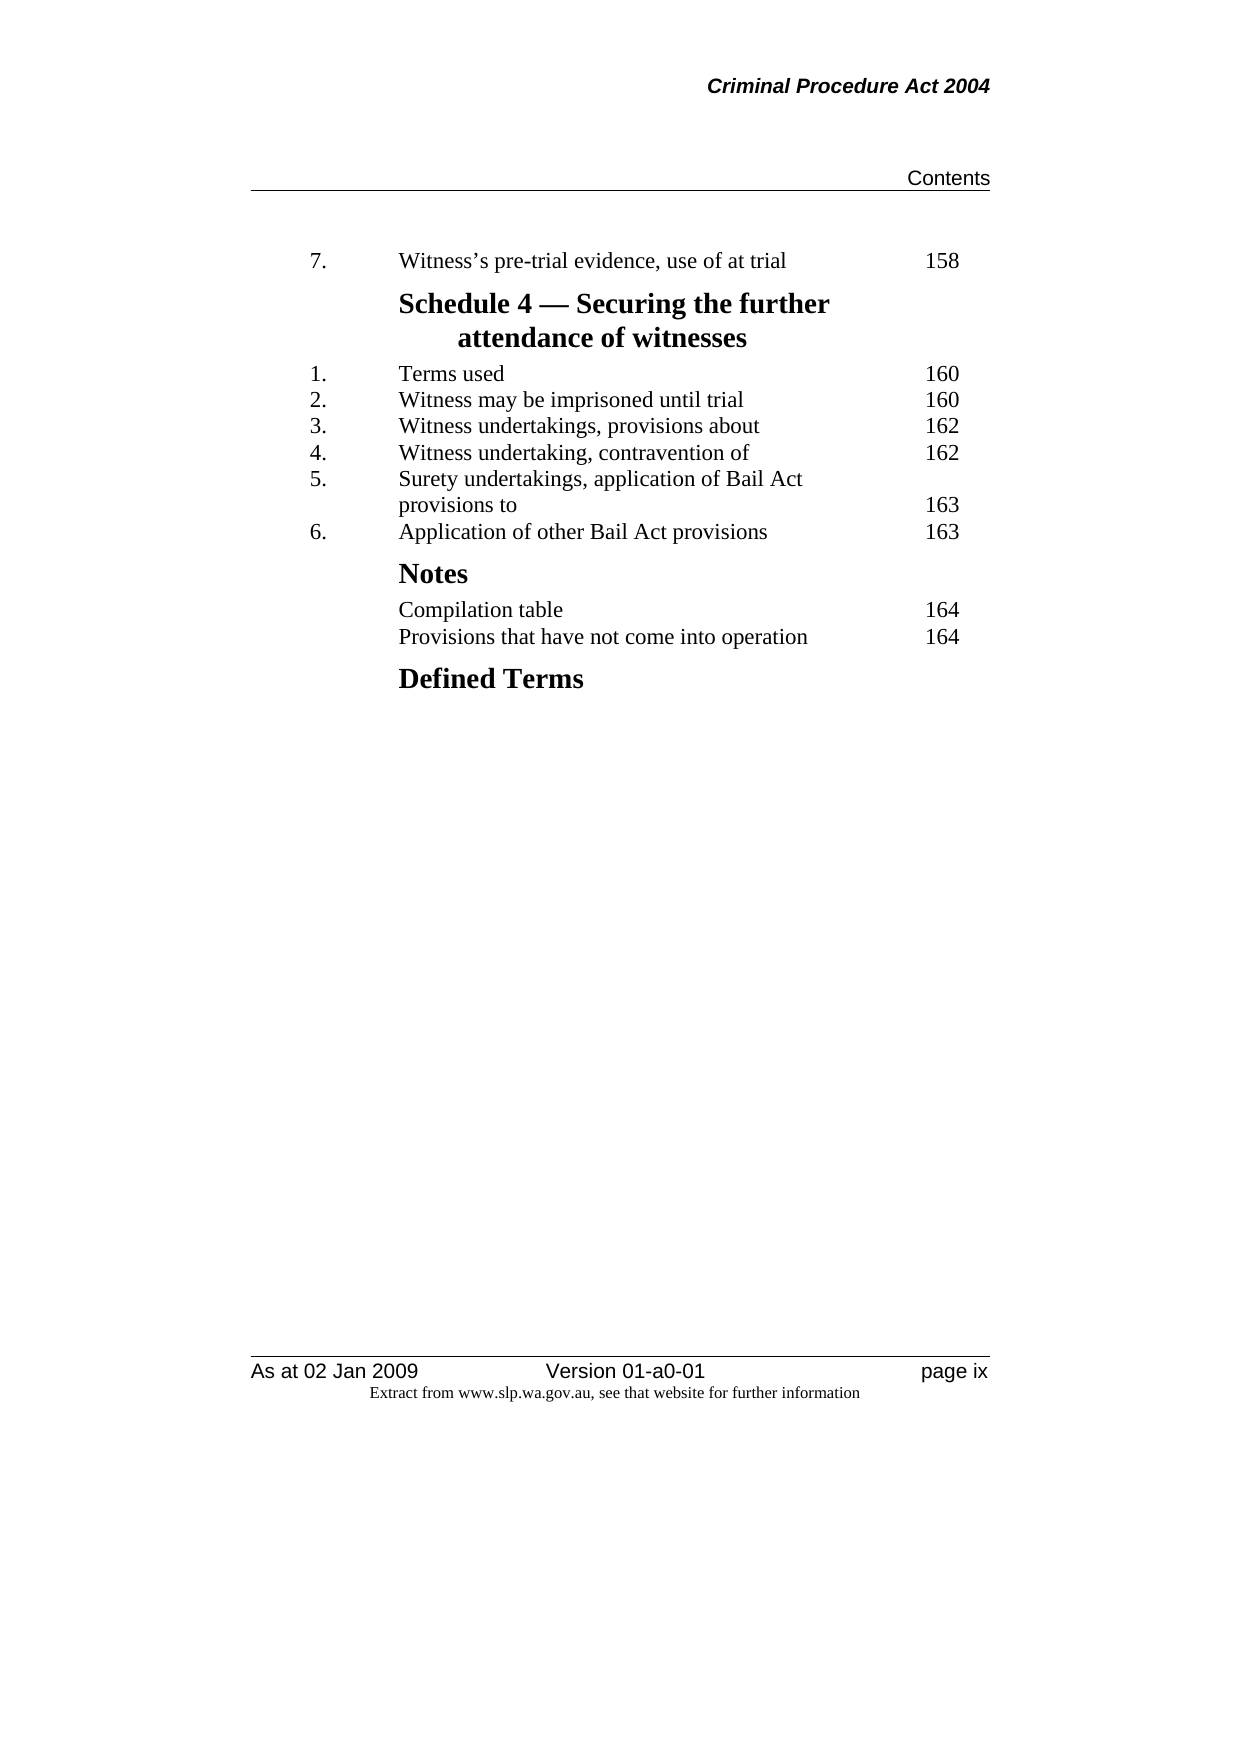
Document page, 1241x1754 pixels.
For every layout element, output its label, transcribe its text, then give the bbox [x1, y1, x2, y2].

text 1. Terms used 160 [309, 360, 872, 386]
text Schedule 4 — Securing the further attendance of witnesses [398, 286, 872, 353]
text 4. Witness undertaking, contravention of 162 [309, 439, 872, 465]
text 3. Witness undertakings, provisions about 162 [309, 412, 872, 439]
text 7. Witness’s pre-trial evidence, use of at trial 158 [309, 247, 872, 274]
text Provisions that have not come into operation 164 [309, 623, 872, 649]
text 6. Application of other Bail Act provisions 163 [309, 518, 872, 544]
text Notes [398, 557, 872, 590]
text Defined Terms [398, 662, 872, 695]
text 5. Surety undertakings, application of Bail Act provisions to 163 [309, 465, 872, 518]
text Compilation table 164 [309, 596, 872, 623]
text 2. Witness may be imprisoned until trial 160 [309, 386, 872, 412]
